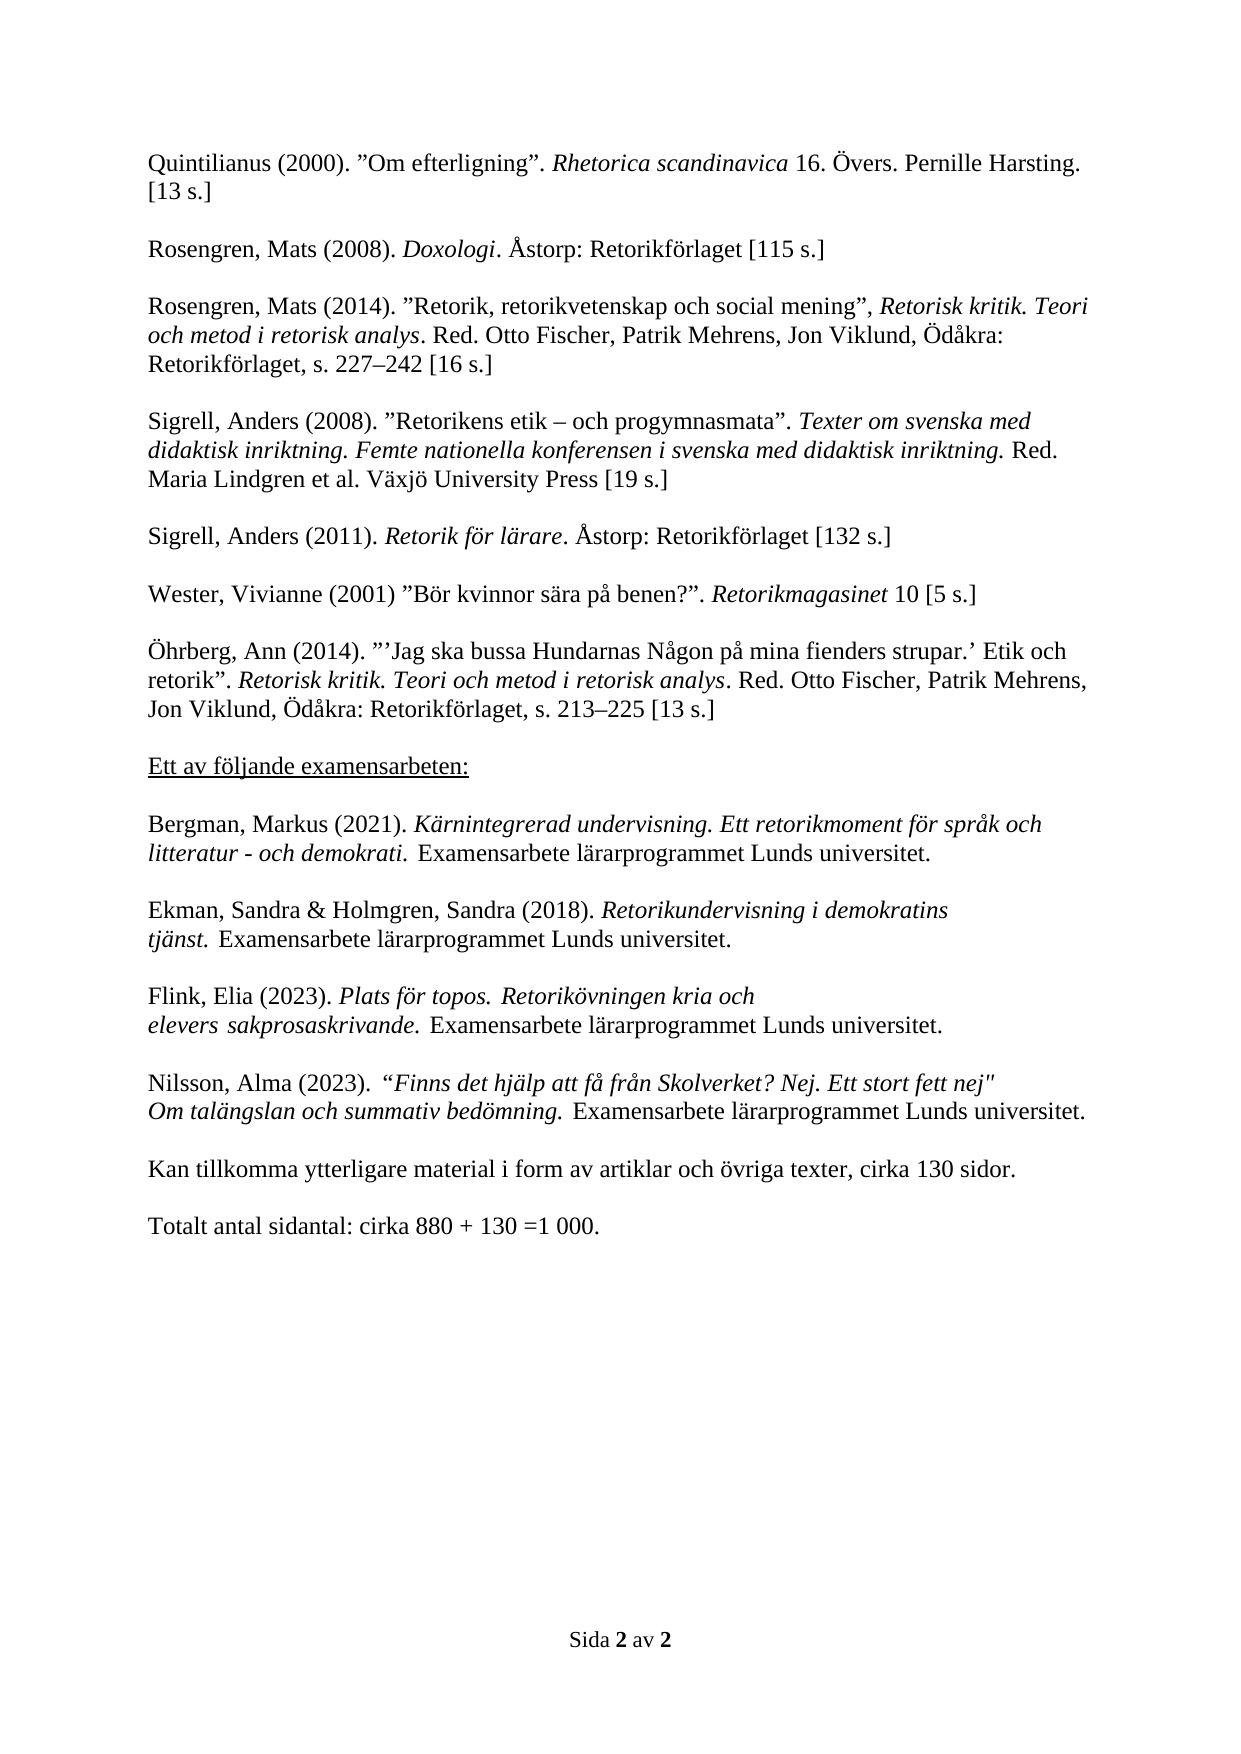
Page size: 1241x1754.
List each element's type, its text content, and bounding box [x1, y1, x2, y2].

list Bergman, Markus (2021). Kärnintegrerad undervisning. Ett retorikmoment för språk och litteratur - och demokrati. Examensarbete lärarprogrammet Lunds universitet. [148, 809, 1092, 866]
list Ett av följande examensarbeten: [148, 751, 1092, 780]
list Quintilianus (2000). ”Om efterligning”. Rhetorica scandinavica 16. Övers. Pernille Harsting. [13 s.] [148, 148, 1092, 205]
text Flink, Elia (2023). Plats för topos. Retorikövningen kria och elevers sakprosaskrivande. Examensarbete lärarprogrammet Lunds universitet. [148, 981, 1092, 1039]
list Sigrell, Anders (2011). Retorik för lärare. Åstorp: Retorikförlaget [132 s.] [148, 521, 1092, 550]
list Wester, Vivianne (2001) ”Bör kvinnor sära på benen?”. Retorikmagasinet 10 [5 s.] [148, 579, 1092, 608]
text Om talängslan och summativ bedömning. Examensarbete lärarprogrammet Lunds universitet. [148, 1096, 1092, 1125]
list Sigrell, Anders (2008). ”Retorikens etik – och progymnasmata”. Texter om svenska med didaktisk inriktning. Femte nationella konferensen i svenska med didaktisk inriktning. Red. Maria Lindgren et al. Växjö University Press [19 s.] [148, 406, 1092, 493]
list Rosengren, Mats (2008). Doxologi. Åstorp: Retorikförlaget [115 s.] [148, 234, 1092, 263]
list Rosengren, Mats (2014). ”Retorik, retorikvetenskap och social mening”, Retorisk kritik. Teori och metod i retorisk analys. Red. Otto Fischer, Patrik Mehrens, Jon Viklund, Ödåkra: Retorikförlaget, s. 227–242 [16 s.] [148, 291, 1092, 378]
list Kan tillkomma ytterligare material i form av artiklar och övriga texter, cirka 130 sidor. [148, 1154, 1092, 1183]
list Öhrberg, Ann (2014). ”’Jag ska bussa Hundarnas Någon på mina fienders strupar.’ Etik och retorik”. Retorisk kritik. Teori och metod i retorisk analys. Red. Otto Fischer, Patrik Mehrens, Jon Viklund, Ödåkra: Retorikförlaget, s. 213–225 [13 s.] [148, 636, 1092, 723]
text Ekman, Sandra & Holmgren, Sandra (2018). Retorikundervisning i demokratins tjänst. Examensarbete lärarprogrammet Lunds universitet. [148, 895, 1092, 953]
list Totalt antal sidantal: cirka 880 + 130 =1 000. [148, 1211, 1092, 1240]
text Nilsson, Alma (2023). “Finns det hjälp att få från Skolverket? Nej. Ett stort fett nej" [148, 1068, 1092, 1096]
